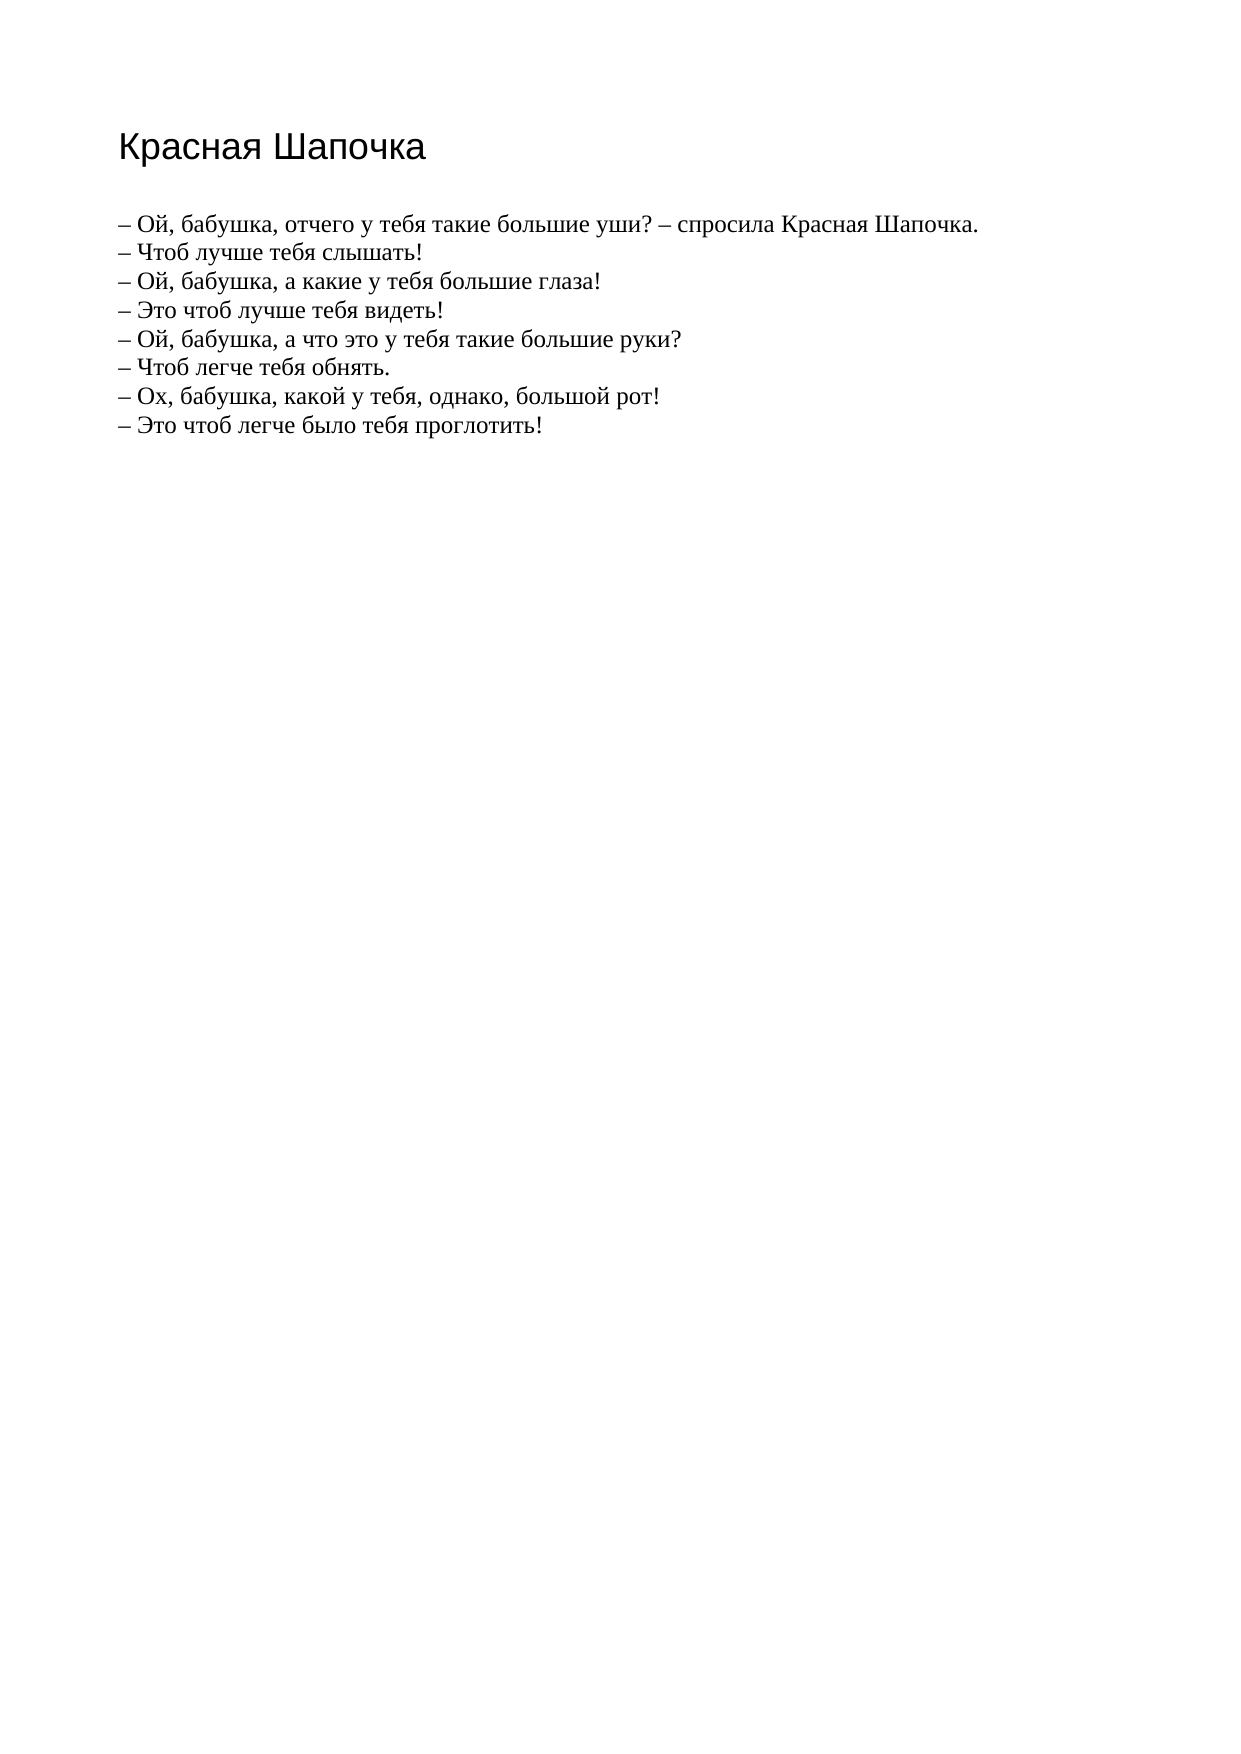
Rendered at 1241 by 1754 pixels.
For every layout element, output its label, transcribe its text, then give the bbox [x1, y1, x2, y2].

text – Это чтоб легче было тебя проглотить! [118, 410, 1122, 439]
text – Чтоб лучше тебя слышать! [118, 237, 1122, 266]
subtitle Красная Шапочка [118, 124, 1122, 167]
text – Ой, бабушка, а какие у тебя большие глаза! [118, 266, 1122, 295]
text – Ой, бабушка, а что это у тебя такие большие руки? [118, 324, 1122, 352]
text – Ох, бабушка, какой у тебя, однако, большой рот! [118, 381, 1122, 410]
text – Ой, бабушка, отчего у тебя такие большие уши? – спросила Красная Шапочка. [118, 209, 1122, 237]
text – Это чтоб лучше тебя видеть! [118, 295, 1122, 324]
text – Чтоб легче тебя обнять. [118, 352, 1122, 381]
